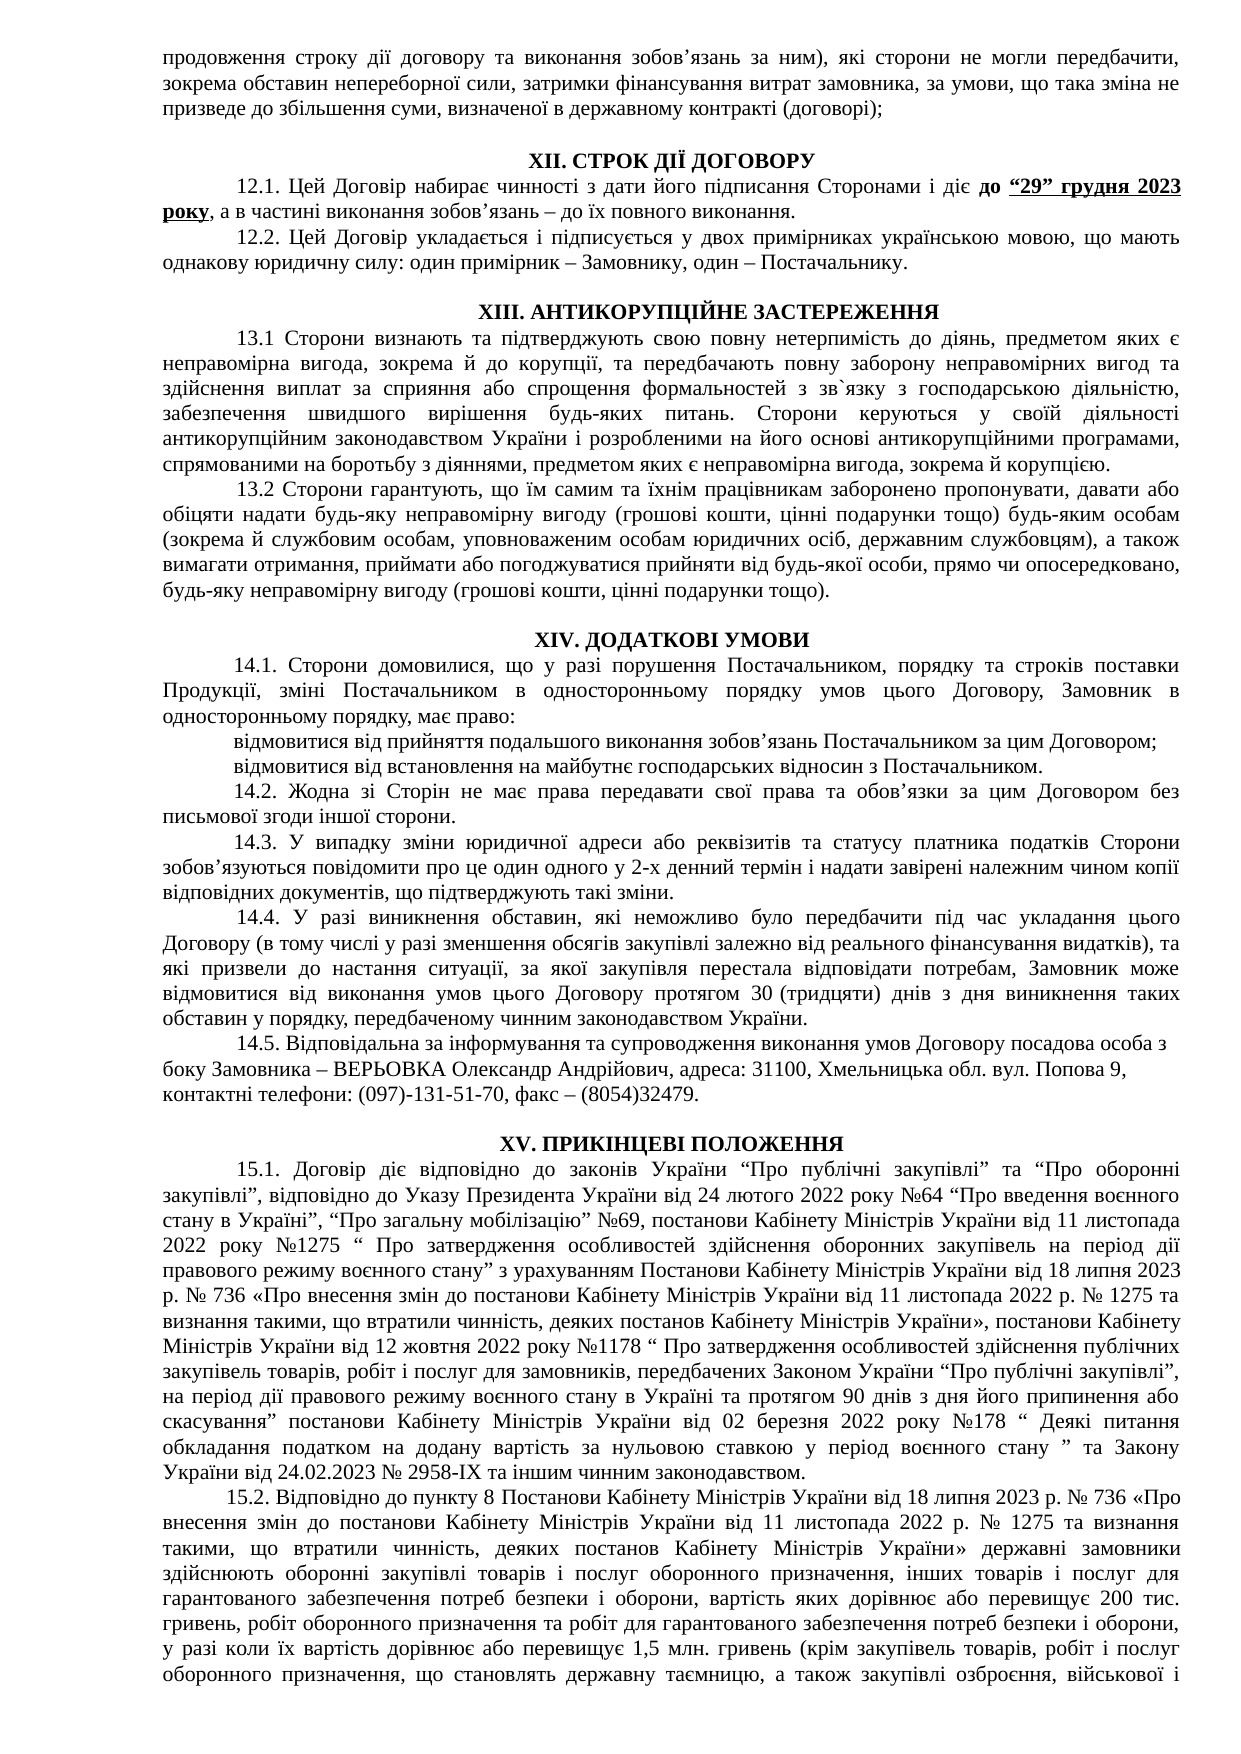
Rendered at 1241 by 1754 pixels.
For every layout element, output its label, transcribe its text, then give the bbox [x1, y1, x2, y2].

text 15.1. Договір діє відповідно до законів України “Про публічні закупівлі” та “Про оборонні закупівлі”, відповідно до Указу Президента України від 24 лютого 2022 року №64 “Про введення воєнного стану в Україні”, “Про загальну мобілізацію” №69, постанови Кабінету Міністрів України від 11 листопада 2022 року №1275 “ Про затвердження особливостей здійснення оборонних закупівель на період дії правового режиму воєнного стану” з урахуванням Постанови Кабінету Міністрів України від 18 липня 2023 р. № 736 «Про внесення змін до постанови Кабінету Міністрів України від 11 листопада 2022 р. № 1275 та визнання такими, що втратили чинність, деяких постанов Кабінету Міністрів України», постанови Кабінету Міністрів України від 12 жовтня 2022 року №1178 “ Про затвердження особливостей здійснення публічних закупівель товарів, робіт і послуг для замовників, передбачених Законом України “Про публічні закупівлі”, на період дії правового режиму воєнного стану в Україні та протягом 90 днів з дня його припинення або скасування” постанови Кабінету Міністрів України від 02 березня 2022 року №178 “ Деякі питання обкладання податком на додану вартість за нульовою ставкою у період воєнного стану ” та Закону України від 24.02.2023 № 2958-IX та іншим чинним законодавством. [162, 1156, 1181, 1484]
text відмовитися від прийняття подальшого виконання зобов’язань Постачальником за цим Договором; [162, 728, 1181, 753]
text 14.4. У разі виникнення обставин, які неможливо було передбачити під час укладання цього Договору (в тому числі у разі зменшення обсягів закупівлі залежно від реального фінансування видатків), та які призвели до настання ситуації, за якої закупівля перестала відповідати потребам, Замовник може відмовитися від виконання умов цього Договору протягом 30 (тридцяти) днів з дня виникнення таких обставин у порядку, передбаченому чинним законодавством України. [162, 904, 1181, 1030]
text 12.1. Цей Договір набирає чинності з дати його підписання Сторонами і діє до “29” грудня 2023 року, а в частині виконання зобов’язань – до їх повного виконання. [162, 173, 1181, 224]
text XII. СТРОК ДІЇ ДОГОВОРУ [162, 148, 1181, 173]
text XV. ПРИКІНЦЕВІ ПОЛОЖЕННЯ [162, 1131, 1181, 1156]
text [162, 1484, 1181, 1686]
text 13.1 Сторони визнають та підтверджують свою повну нетерпимість до діянь, предметом яких є неправомірна вигода, зокрема й до корупції, та передбачають повну заборону неправомірних вигод та здійснення виплат за сприяння або спрощення формальностей з зв`язку з господарською діяльністю, забезпечення швидшого вирішення будь-яких питань. Сторони керуються у своїй діяльності антикорупційним законодавством України і розробленими на його основі антикорупційними програмами, спрямованими на боротьбу з діяннями, предметом яких є неправомірна вигода, зокрема й корупцією. [162, 324, 1181, 476]
text ХІII. АНТИКОРУПЦІЙНЕ ЗАСТЕРЕЖЕННЯ [162, 299, 1181, 324]
text 14.5. Відповідальна за інформування та супроводження виконання умов Договору посадова особа з боку Замовника – ВЕРЬОВКА Олександр Андрійович, адреса: 31100, Хмельницька обл. вул. Попова 9, контактні телефони: (097)-131-51-70, факс – (8054)32479. [162, 1030, 1181, 1106]
text 14.3. У випадку зміни юридичної адреси або реквізитів та статусу платника податків Сторони зобов’язуються повідомити про це один одного у 2-х денний термін і надати завірені належним чином копії відповідних документів, що підтверджують такі зміни. [162, 829, 1181, 904]
text 14.2. Жодна зі Сторін не має права передавати свої права та обов’язки за цим Договором без письмової згоди іншої сторони. [162, 778, 1181, 829]
text 12.2. Цей Договір укладається і підписується у двох примірниках українською мовою, що мають однакову юридичну силу: один примірник – Замовнику, один – Постачальнику. [162, 224, 1181, 274]
text XIV. ДОДАТКОВІ УМОВИ [162, 627, 1181, 652]
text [162, 44, 1181, 120]
text 14.1. Сторони домовилися, що у разі порушення Постачальником, порядку та строків поставки Продукції, зміні Постачальником в односторонньому порядку умов цього Договору, Замовник в односторонньому порядку, має право: [162, 652, 1181, 728]
text відмовитися від встановлення на майбутнє господарських відносин з Постачальником. [162, 753, 1181, 778]
text 13.2 Сторони гарантують, що їм самим та їхнім працівникам заборонено пропонувати, давати або обіцяти надати будь-яку неправомірну вигоду (грошові кошти, цінні подарунки тощо) будь-яким особам (зокрема й службовим особам, уповноваженим особам юридичних осіб, державним службовцям), а також вимагати отримання, приймати або погоджуватися прийняти від будь-якої особи, прямо чи опосередковано, будь-яку неправомірну вигоду (грошові кошти, цінні подарунки тощо). [162, 476, 1181, 602]
